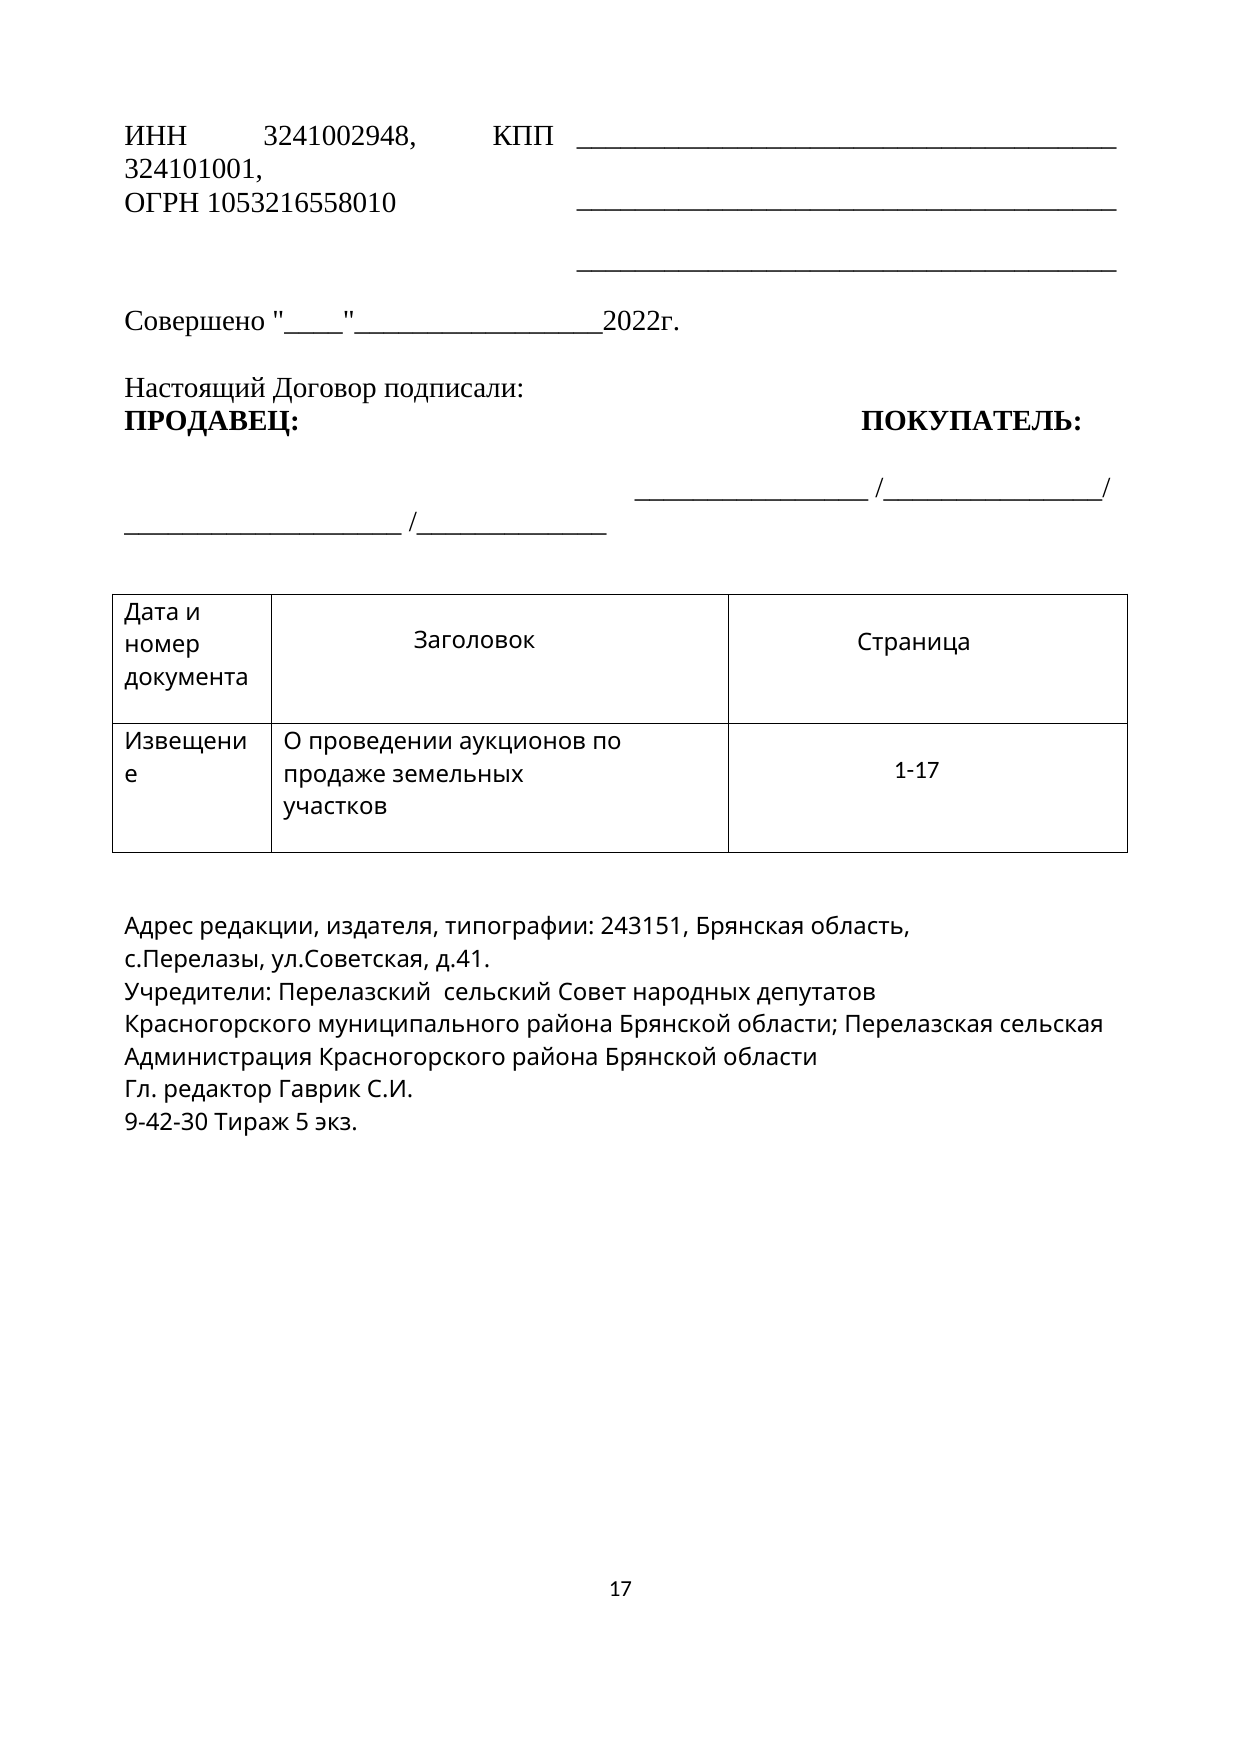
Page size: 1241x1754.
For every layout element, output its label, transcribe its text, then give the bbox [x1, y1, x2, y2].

table_header Страница [729, 595, 1127, 723]
text Адрес редакции, издателя, типографии: 243151, Брянская область, [124, 909, 1116, 942]
text Совершено "____"_________________2022г. [124, 303, 1116, 336]
table_header Заголовок [272, 595, 728, 723]
text ПРОДАВЕЦ: ПОКУПАТЕЛЬ: [124, 403, 1116, 437]
text Красногорского муниципального района Брянской области; Перелазская сельская Администрация Красногорского района Брянской области [124, 1007, 1116, 1072]
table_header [565, 118, 1127, 275]
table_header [113, 118, 565, 275]
table_header Дата и номер документа [113, 595, 271, 723]
text Настоящий Договор подписали: [124, 370, 1116, 403]
text с.Перелазы, ул.Советская, д.41. [124, 942, 1116, 974]
text 9-42-30 Тираж 5 экз. [124, 1105, 1116, 1137]
table_cell 1-17 [729, 724, 1127, 852]
table_cell О проведении аукционов по продаже земельных участков [272, 724, 728, 852]
text Гл. редактор Гаврик С.И. [124, 1072, 1116, 1105]
text Учредители: Перелазский сельский Совет народных депутатов [124, 974, 1116, 1007]
table_cell Извещение [113, 724, 271, 852]
text ________________ /_______________/ ___________________ /_____________ [124, 471, 1116, 538]
